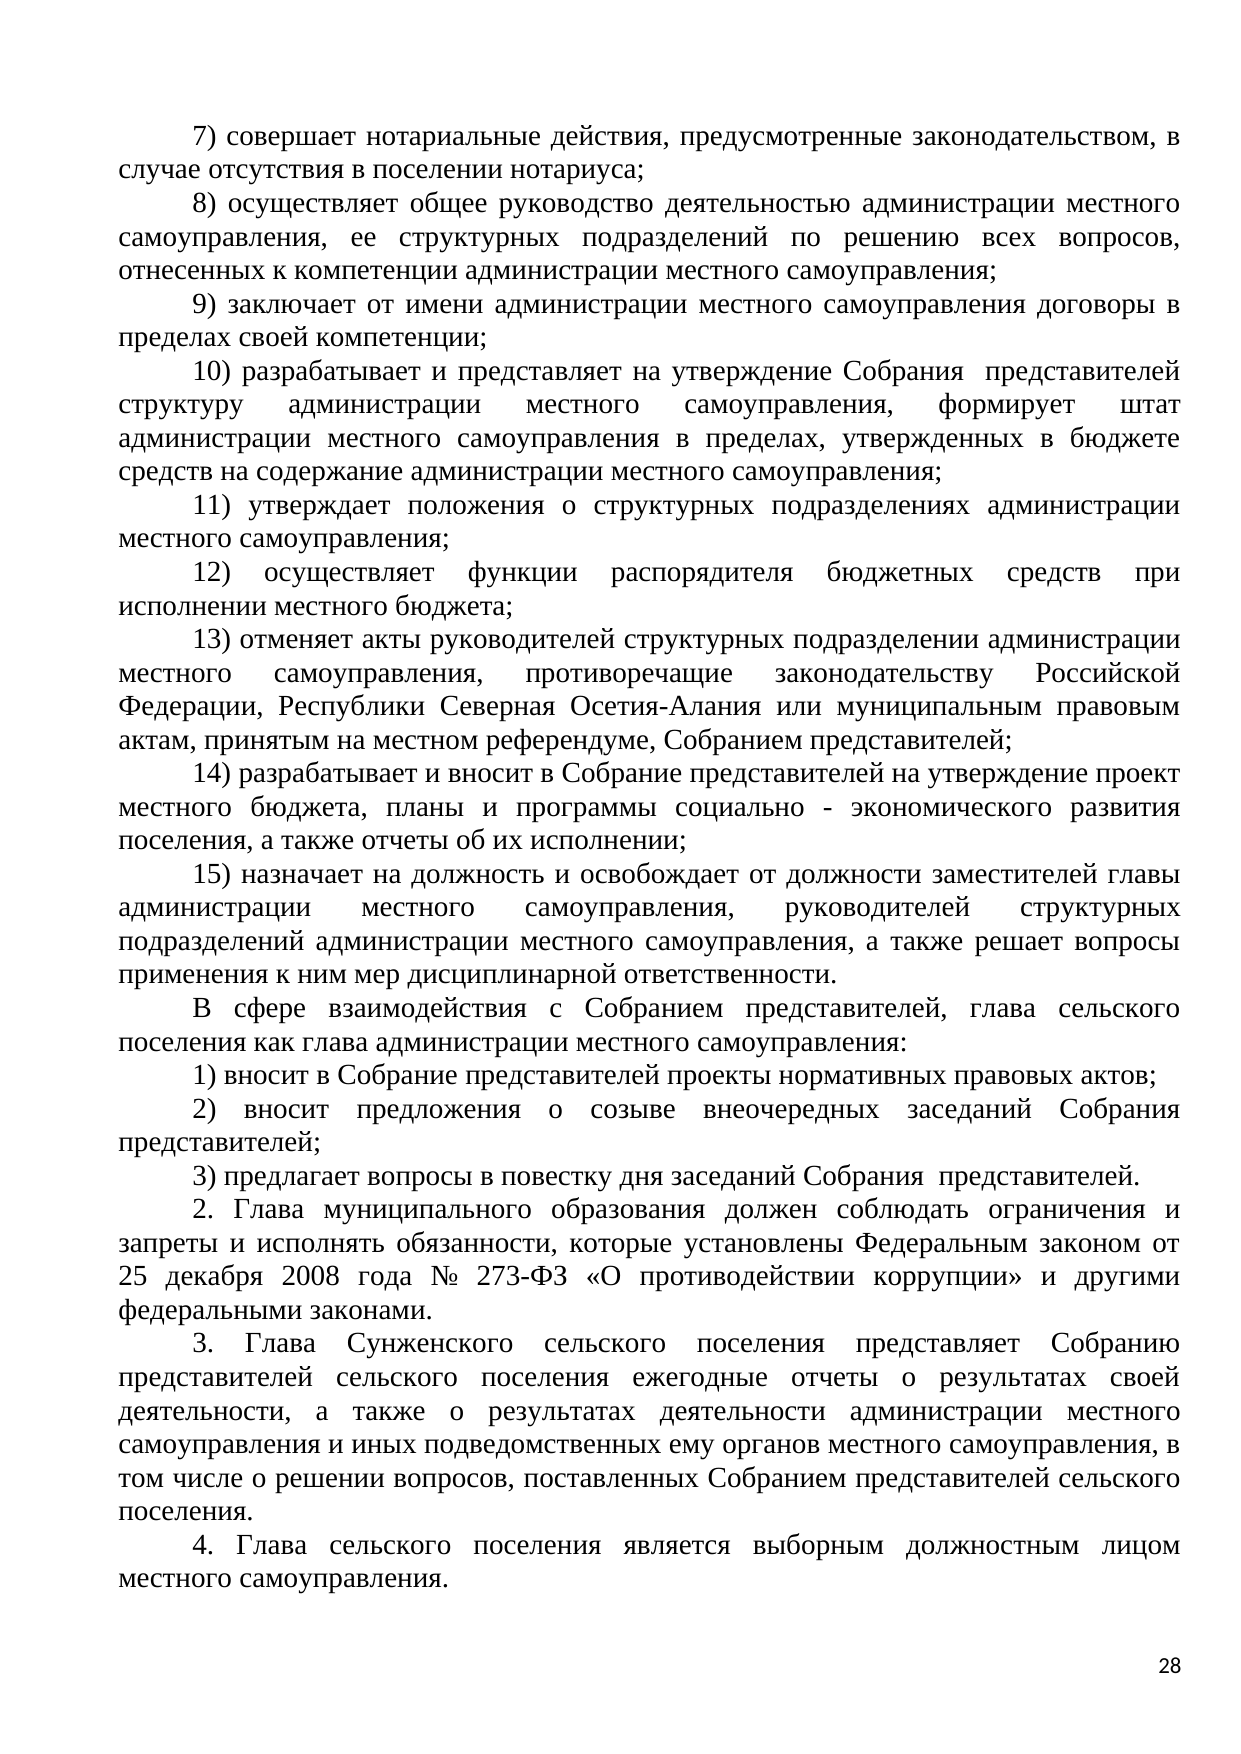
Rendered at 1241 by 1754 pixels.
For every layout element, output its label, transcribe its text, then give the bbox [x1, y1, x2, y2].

text 3) предлагает вопросы в повестку дня заседаний Собрания представителей. [118, 1158, 1181, 1191]
text 3. Глава Сунженского сельского поселения представляет Собранию представителей сельского поселения ежегодные отчеты о результатах своей деятельности, а также о результатах деятельности администрации местного самоуправления и иных подведомственных ему органов местного самоуправления, в том числе о решении вопросов, поставленных Собранием представителей сельского поселения. [118, 1326, 1181, 1527]
text В сфере взаимодействия с Собранием представителей, глава сельского поселения как глава администрации местного самоуправления: [118, 990, 1181, 1057]
text 14) разрабатывает и вносит в Собрание представителей на утверждение проект местного бюджета, планы и программы социально - экономического развития поселения, а также отчеты об их исполнении; [118, 755, 1181, 856]
text 2) вносит предложения о созыве внеочередных заседаний Собрания представителей; [118, 1091, 1181, 1158]
text 13) отменяет акты руководителей структурных подразделении администрации местного самоуправления, противоречащие законодательству Российской Федерации, Республики Северная Осетия-Алания или муниципальным правовым актам, принятым на местном референдуме, Собранием представителей; [118, 621, 1181, 755]
text 1) вносит в Собрание представителей проекты нормативных правовых актов; [118, 1057, 1181, 1091]
text 8) осуществляет общее руководство деятельностью администрации местного самоуправления, ее структурных подразделений по решению всех вопросов, отнесенных к компетенции администрации местного самоуправления; [118, 185, 1181, 286]
text 15) назначает на должность и освобождает от должности заместителей главы администрации местного самоуправления, руководителей структурных подразделений администрации местного самоуправления, а также решает вопросы применения к ним мер дисциплинарной ответственности. [118, 856, 1181, 990]
text 9) заключает от имени администрации местного самоуправления договоры в пределах своей компетенции; [118, 286, 1181, 353]
text 4. Глава сельского поселения является выборным должностным лицом местного самоуправления. [118, 1527, 1181, 1594]
text 11) утверждает положения о структурных подразделениях администрации местного самоуправления; [118, 487, 1181, 554]
text 12) осуществляет функции распорядителя бюджетных средств при исполнении местного бюджета; [118, 554, 1181, 621]
text 7) совершает нотариальные действия, предусмотренные законодательством, в случае отсутствия в поселении нотариуса; [118, 118, 1181, 185]
text 2. Глава муниципального образования должен соблюдать ограничения и запреты и исполнять обязанности, которые установлены Федеральным законом от 25 декабря 2008 года № 273-ФЗ «О противодействии коррупции» и другими федеральными законами. [118, 1191, 1181, 1326]
text 10) разрабатывает и представляет на утверждение Собрания представителей структуру администрации местного самоуправления, формирует штат администрации местного самоуправления в пределах, утвержденных в бюджете средств на содержание администрации местного самоуправления; [118, 353, 1181, 487]
